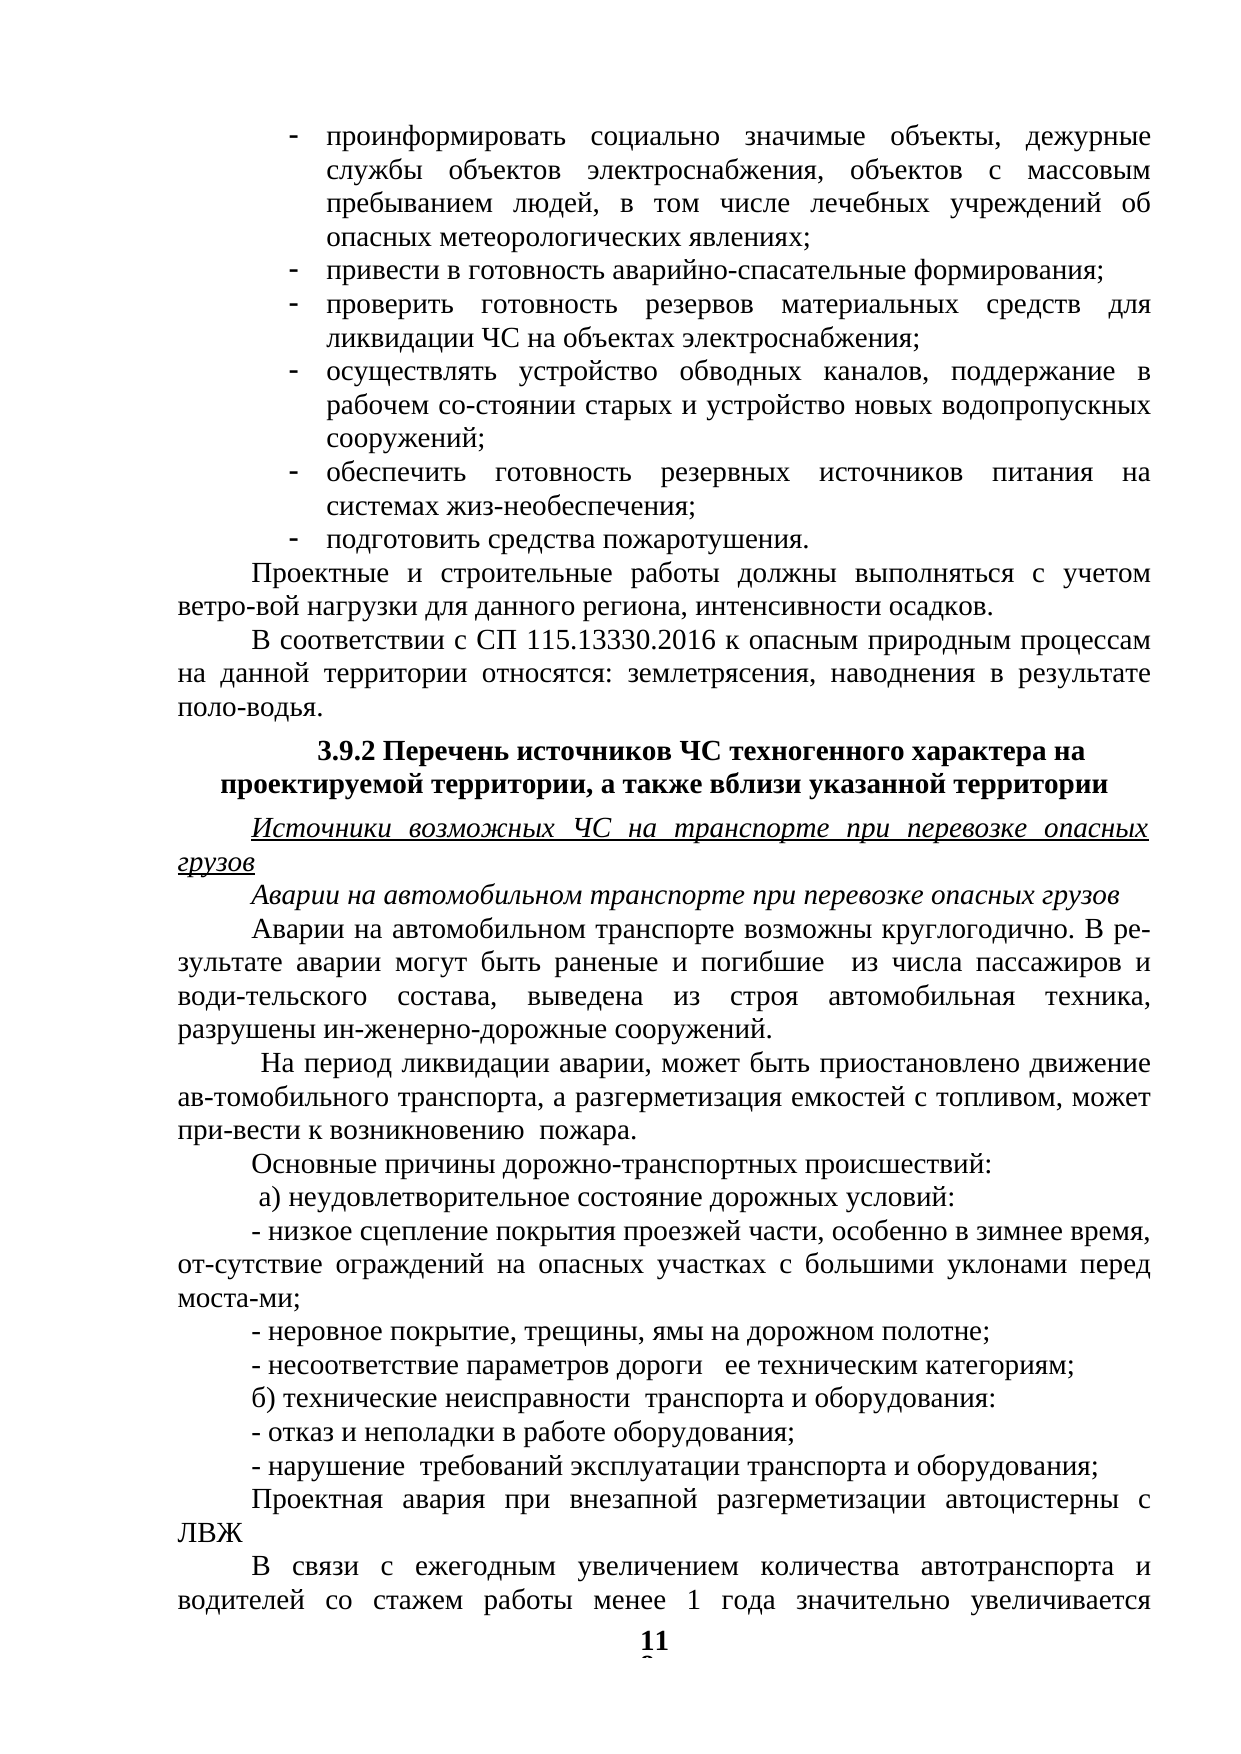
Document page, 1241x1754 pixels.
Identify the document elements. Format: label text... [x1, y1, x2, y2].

text Основные причины дорожно-транспортных происшествий: [177, 1146, 1152, 1179]
text б) технические неисправности транспорта и оборудования: [177, 1381, 1152, 1414]
text 3.9.2 Перечень источников ЧС техногенного характера на проектируемой территории, а также вблизи указанной территории [177, 733, 1152, 800]
text На период ликвидации аварии, может быть приостановлено движение ав-томобильного транспорта, а разгерметизация емкостей с топливом, может при-вести к возникновению пожара. [177, 1045, 1152, 1146]
text - низкое сцепление покрытия проезжей части, особенно в зимнее время, от-сутствие ограждений на опасных участках с большими уклонами перед моста-ми; [177, 1213, 1152, 1313]
text привести в готовность аварийно-спасательные формирования; [288, 252, 1152, 286]
text проинформировать социально значимые объекты, дежурные службы объектов электроснабжения, объектов с массовым пребыванием людей, в том числе лечебных учреждений об опасных метеорологических явлениях; [288, 118, 1152, 252]
text подготовить средства пожаротушения. [288, 521, 1152, 555]
text а) неудовлетворительное состояние дорожных условий: [177, 1179, 1152, 1213]
text Проектная авария при внезапной разгерметизации автоцистерны с ЛВЖ [177, 1481, 1152, 1548]
text Аварии на автомобильном транспорте возможны круглогодично. В ре-зультате аварии могут быть раненые и погибшие из числа пассажиров и води-тельского состава, выведена из строя автомобильная техника, разрушены ин-женерно-дорожные сооружений. [177, 911, 1152, 1045]
text Источники возможных ЧС на транспорте при перевозке опасных грузов [177, 810, 1152, 877]
text проверить готовность резервов материальных средств для ликвидации ЧС на объектах электроснабжения; [288, 286, 1152, 353]
text Проектные и строительные работы должны выполняться с учетом ветро-вой нагрузки для данного региона, интенсивности осадков. [177, 555, 1152, 622]
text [177, 1548, 1152, 1615]
text - неровное покрытие, трещины, ямы на дорожном полотне; [177, 1313, 1152, 1347]
text В соответствии с СП 115.13330.2016 к опасным природным процессам на данной территории относятся: землетрясения, наводнения в результате поло-водья. [177, 622, 1152, 722]
text Аварии на автомобильном транспорте при перевозке опасных грузов [177, 877, 1152, 911]
text - нарушение требований эксплуатации транспорта и оборудования; [177, 1448, 1152, 1481]
text обеспечить готовность резервных источников питания на системах жиз-необеспечения; [288, 454, 1152, 521]
text - несоответствие параметров дороги ее техническим категориям; [177, 1347, 1152, 1381]
text осуществлять устройство обводных каналов, поддержание в рабочем со-стоянии старых и устройство новых водопропускных сооружений; [288, 353, 1152, 454]
text - отказ и неполадки в работе оборудования; [177, 1414, 1152, 1448]
